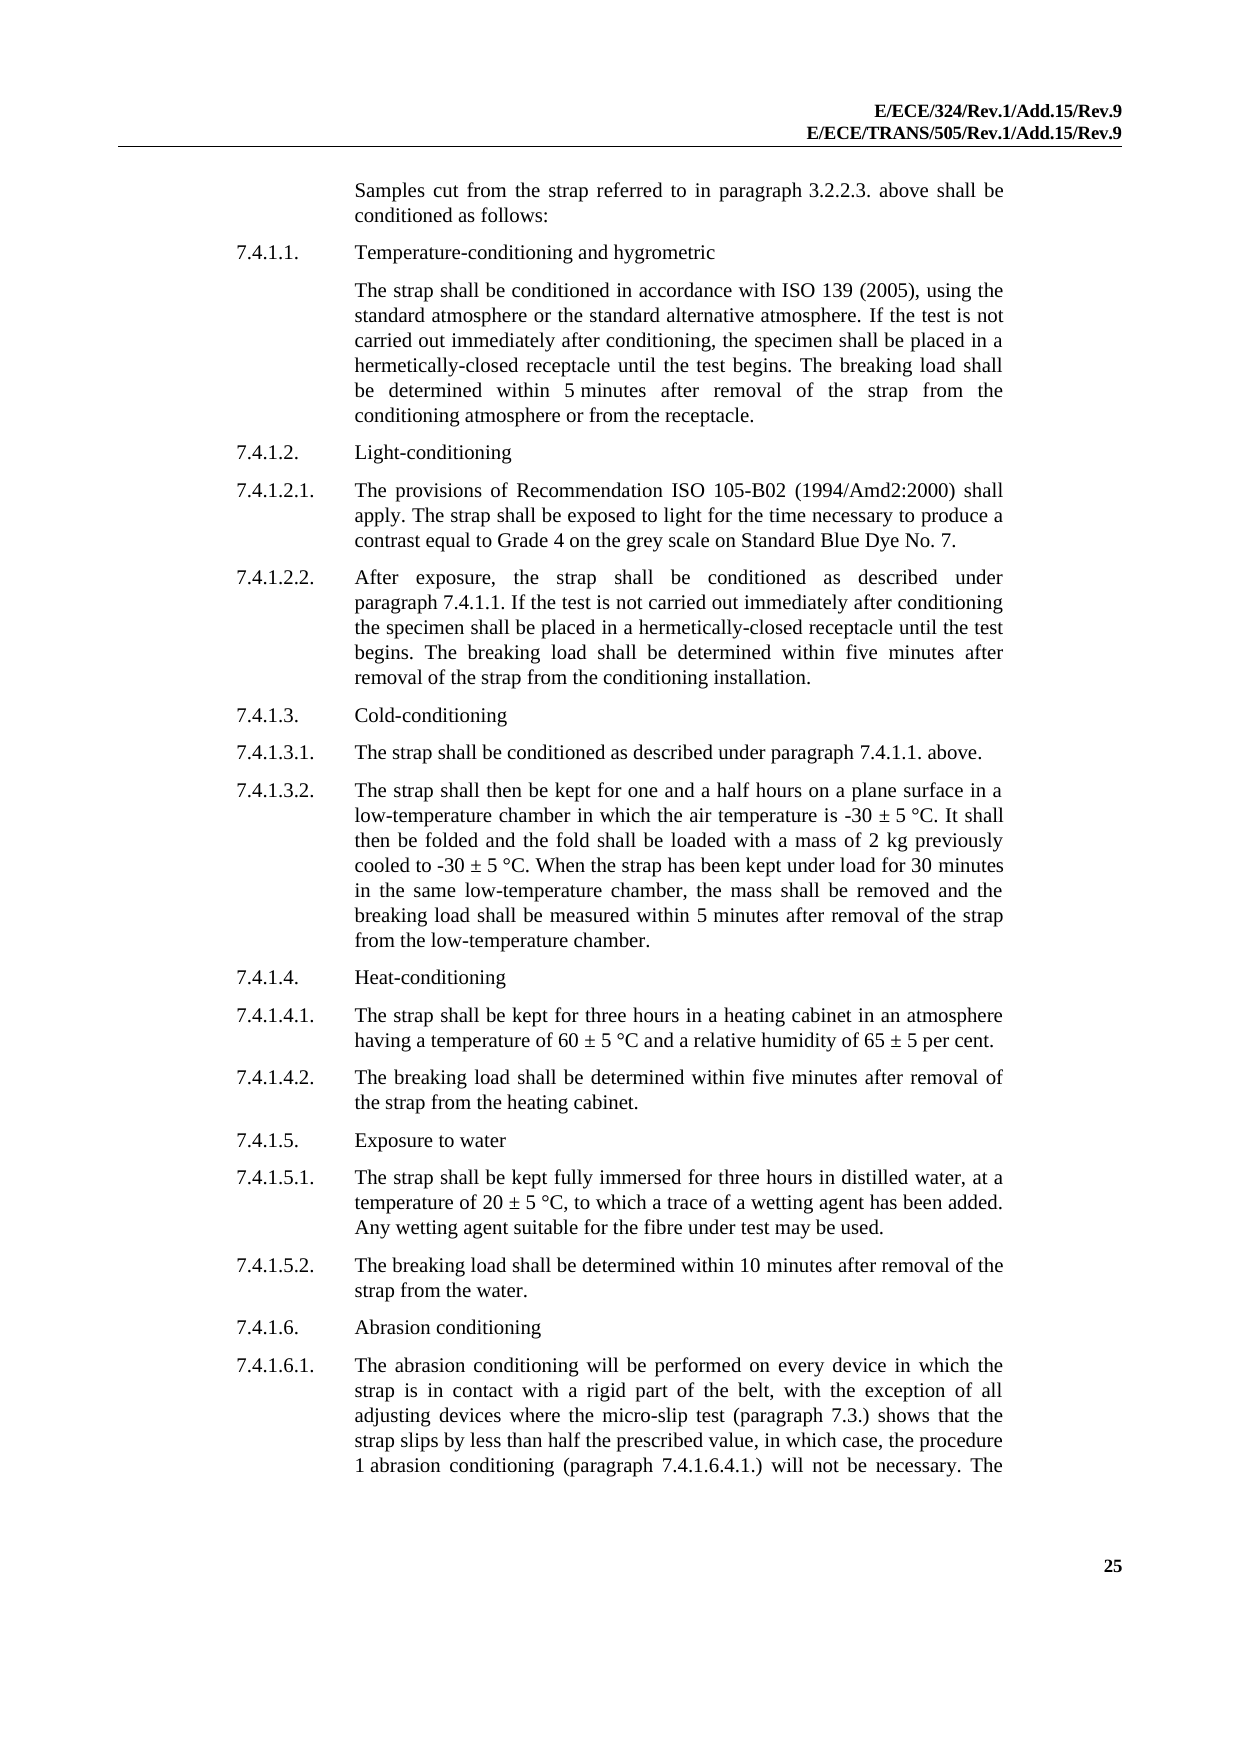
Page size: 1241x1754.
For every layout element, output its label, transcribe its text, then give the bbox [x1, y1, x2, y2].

text 7.4.1.2.1. The provisions of Recommendation ISO 105-B02 (1994/Amd2:2000) shall apply. The strap shall be exposed to light for the time necessary to produce a contrast equal to Grade 4 on the grey scale on Standard Blue Dye No. 7. [236, 477, 1004, 552]
text 7.4.1.4.2. The breaking load shall be determined within five minutes after removal of the strap from the heating cabinet. [236, 1065, 1004, 1115]
text 7.4.1.3.2. The strap shall then be kept for one and a half hours on a plane surface in a low-temperature chamber in which the air temperature is -30 ± 5 °C. It shall then be folded and the fold shall be loaded with a mass of 2 kg previously cooled to -30 ± 5 °C. When the strap has been kept under load for 30 minutes in the same low-temperature chamber, the mass shall be removed and the breaking load shall be measured within 5 minutes after removal of the strap from the low-temperature chamber. [236, 777, 1004, 952]
text 7.4.1.6. Abrasion conditioning [236, 1315, 1004, 1340]
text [236, 1352, 1004, 1477]
text 7.4.1.1. Temperature-conditioning and hygrometric [236, 240, 1004, 265]
text 7.4.1.4. Heat-conditioning [236, 965, 1004, 990]
text 7.4.1.2.2. After exposure, the strap shall be conditioned as described under paragraph 7.4.1.1. If the test is not carried out immediately after conditioning the specimen shall be placed in a hermetically-closed receptacle until the test begins. The breaking load shall be determined within five minutes after removal of the strap from the conditioning installation. [236, 565, 1004, 690]
text 7.4.1.3. Cold-conditioning [236, 702, 1004, 727]
text Samples cut from the strap referred to in paragraph 3.2.2.3. above shall be conditioned as follows: [236, 177, 1004, 227]
text 7.4.1.4.1. The strap shall be kept for three hours in a heating cabinet in an atmosphere having a temperature of 60 ± 5 °C and a relative humidity of 65 ± 5 per cent. [236, 1002, 1004, 1052]
text 7.4.1.5.2. The breaking load shall be determined within 10 minutes after removal of the strap from the water. [236, 1252, 1004, 1302]
text 7.4.1.3.1. The strap shall be conditioned as described under paragraph 7.4.1.1. above. [236, 740, 1004, 765]
text 7.4.1.5. Exposure to water [236, 1127, 1004, 1152]
text The strap shall be conditioned in accordance with ISO 139 (2005), using the standard atmosphere or the standard alternative atmosphere. If the test is not carried out immediately after conditioning, the specimen shall be placed in a hermetically-closed receptacle until the test begins. The breaking load shall be determined within 5 minutes after removal of the strap from the conditioning atmosphere or from the receptacle. [236, 277, 1004, 427]
text 7.4.1.5.1. The strap shall be kept fully immersed for three hours in distilled water, at a temperature of 20 ± 5 °C, to which a trace of a wetting agent has been added. Any wetting agent suitable for the fibre under test may be used. [236, 1165, 1004, 1240]
text 7.4.1.2. Light-conditioning [236, 440, 1004, 465]
